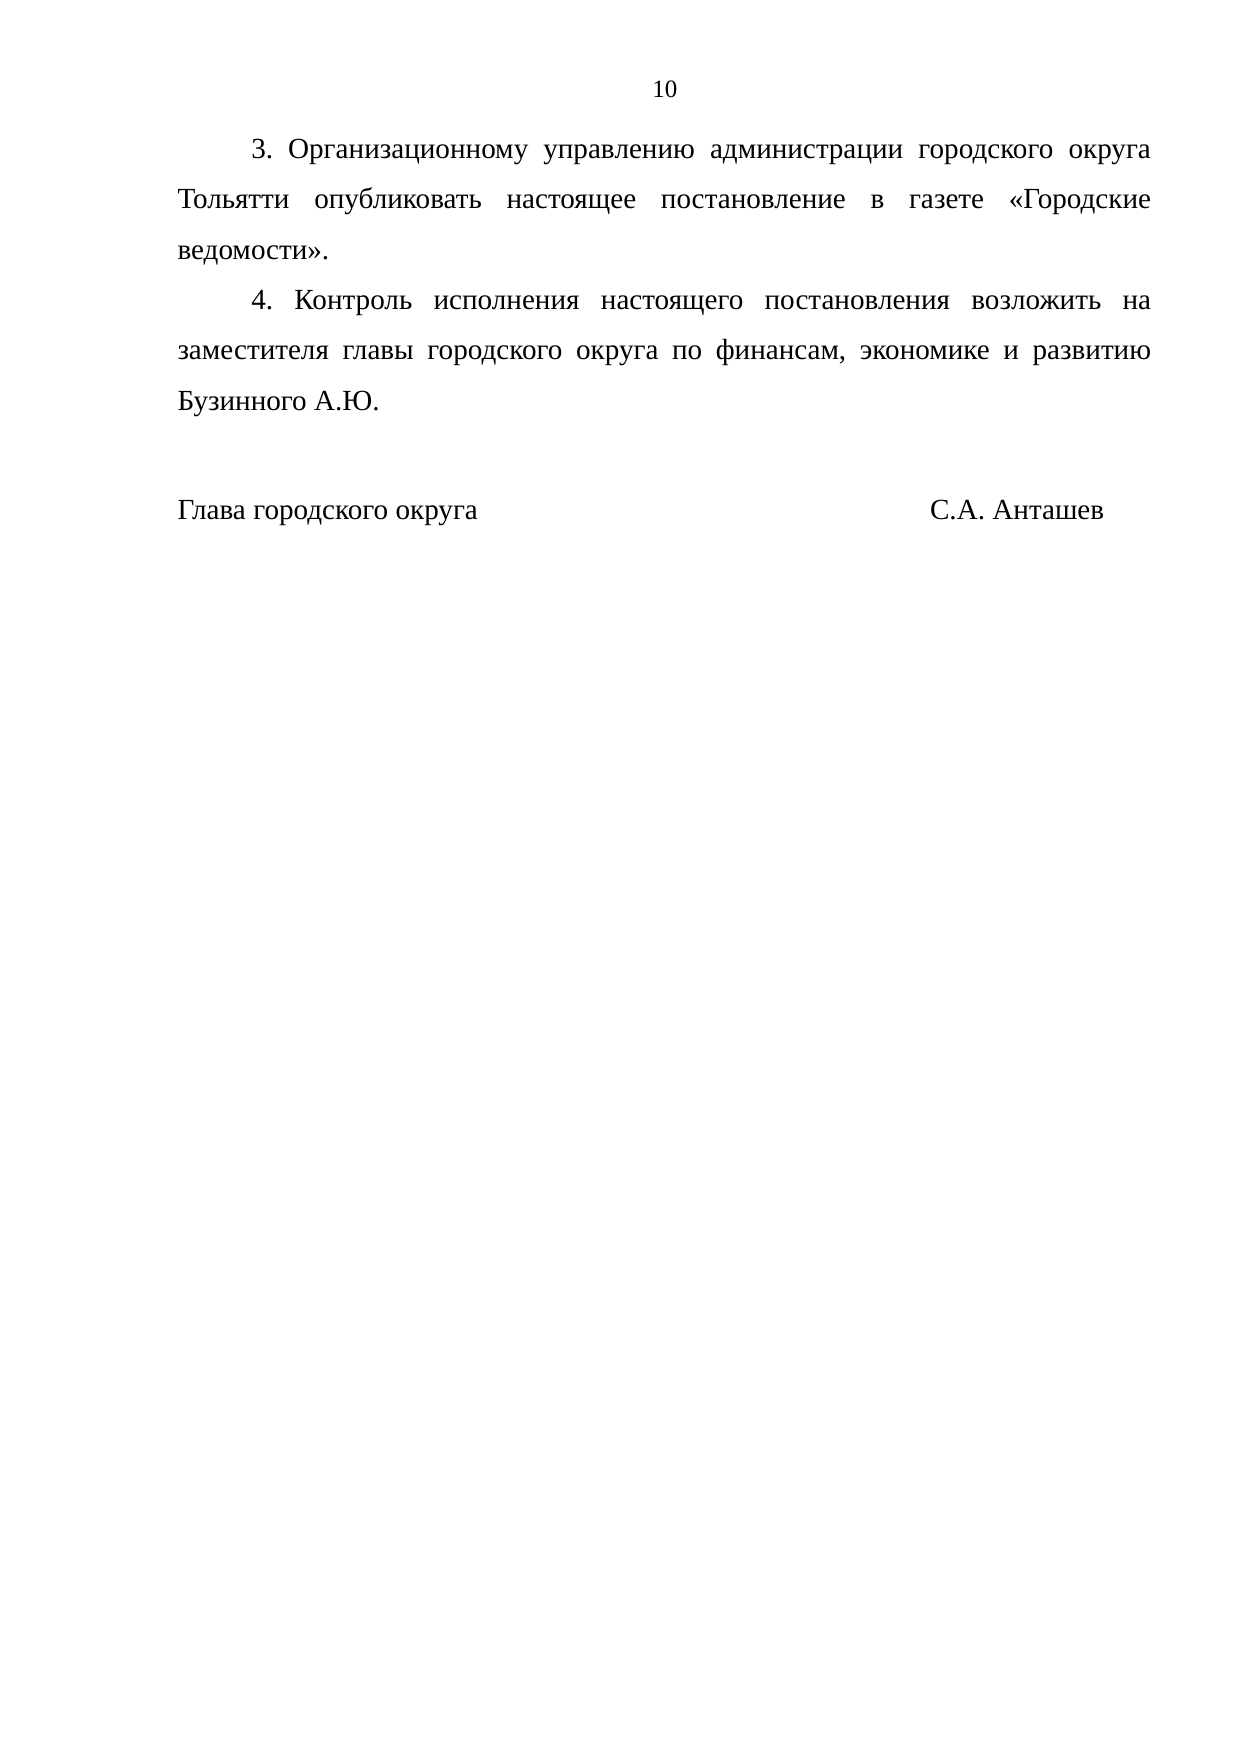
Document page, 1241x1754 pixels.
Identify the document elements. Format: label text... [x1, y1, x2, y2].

text 3. Организационному управлению администрации городского округа Тольятти опубликовать настоящее постановление в газете «Городские ведомости». [177, 131, 1152, 265]
text Глава городского округа С.А. Анташев [177, 492, 1152, 526]
text 4. Контроль исполнения настоящего постановления возложить на заместителя главы городского округа по финансам, экономике и развитию Бузинного А.Ю. [177, 282, 1152, 416]
